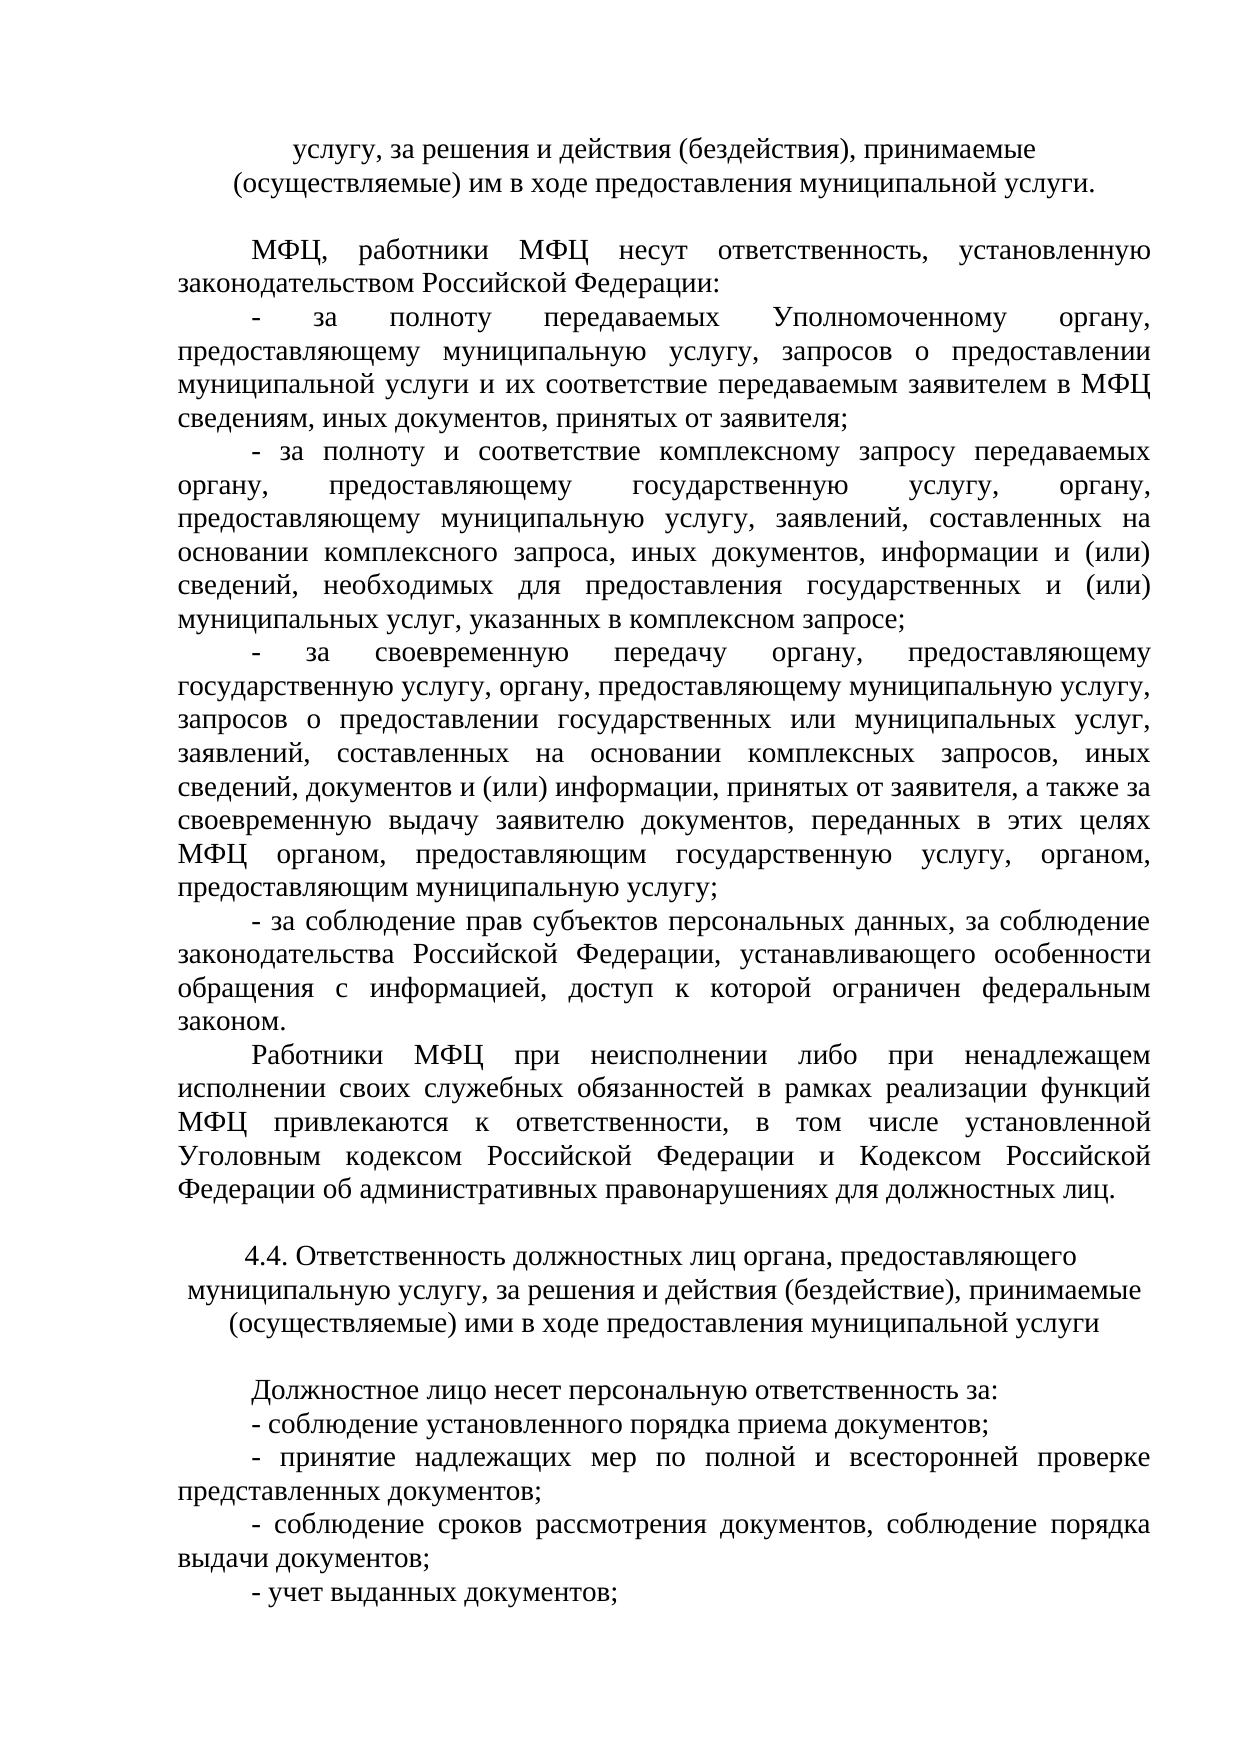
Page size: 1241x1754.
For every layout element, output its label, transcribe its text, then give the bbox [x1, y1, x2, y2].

text - соблюдение сроков рассмотрения документов, соблюдение порядка выдачи документов; [177, 1507, 1152, 1574]
text МФЦ, работники МФЦ несут ответственность, установленную законодательством Российской Федерации: [177, 232, 1152, 299]
text - за полноту передаваемых Уполномоченному органу, предоставляющему муниципальную услугу, запросов о предоставлении муниципальной услуги и их соответствие передаваемым заявителем в МФЦ сведениям, иных документов, принятых от заявителя; [177, 299, 1152, 433]
text Работники МФЦ при неисполнении либо при ненадлежащем исполнении своих служебных обязанностей в рамках реализации функций МФЦ привлекаются к ответственности, в том числе установленной Уголовным кодексом Российской Федерации и Кодексом Российской Федерации об административных правонарушениях для должностных лиц. [177, 1037, 1152, 1205]
text 4.4. Ответственность должностных лиц органа, предоставляющего муниципальную услугу, за решения и действия (бездействие), принимаемые (осуществляемые) ими в ходе предоставления муниципальной услуги [177, 1238, 1152, 1339]
text - учет выданных документов; [177, 1574, 1152, 1607]
text - принятие надлежащих мер по полной и всесторонней проверке представленных документов; [177, 1439, 1152, 1507]
text - за своевременную передачу органу, предоставляющему государственную услугу, органу, предоставляющему муниципальную услугу, запросов о предоставлении государственных или муниципальных услуг, заявлений, составленных на основании комплексных запросов, иных сведений, документов и (или) информации, принятых от заявителя, а также за своевременную выдачу заявителю документов, переданных в этих целях МФЦ органом, предоставляющим государственную услугу, органом, предоставляющим муниципальную услугу; [177, 634, 1152, 903]
text Должностное лицо несет персональную ответственность за: [177, 1372, 1152, 1406]
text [177, 131, 1152, 198]
text - за соблюдение прав субъектов персональных данных, за соблюдение законодательства Российской Федерации, устанавливающего особенности обращения с информацией, доступ к которой ограничен федеральным законом. [177, 903, 1152, 1037]
text - соблюдение установленного порядка приема документов; [177, 1406, 1152, 1439]
text - за полноту и соответствие комплексному запросу передаваемых органу, предоставляющему государственную услугу, органу, предоставляющему муниципальную услугу, заявлений, составленных на основании комплексного запроса, иных документов, информации и (или) сведений, необходимых для предоставления государственных и (или) муниципальных услуг, указанных в комплексном запросе; [177, 433, 1152, 634]
